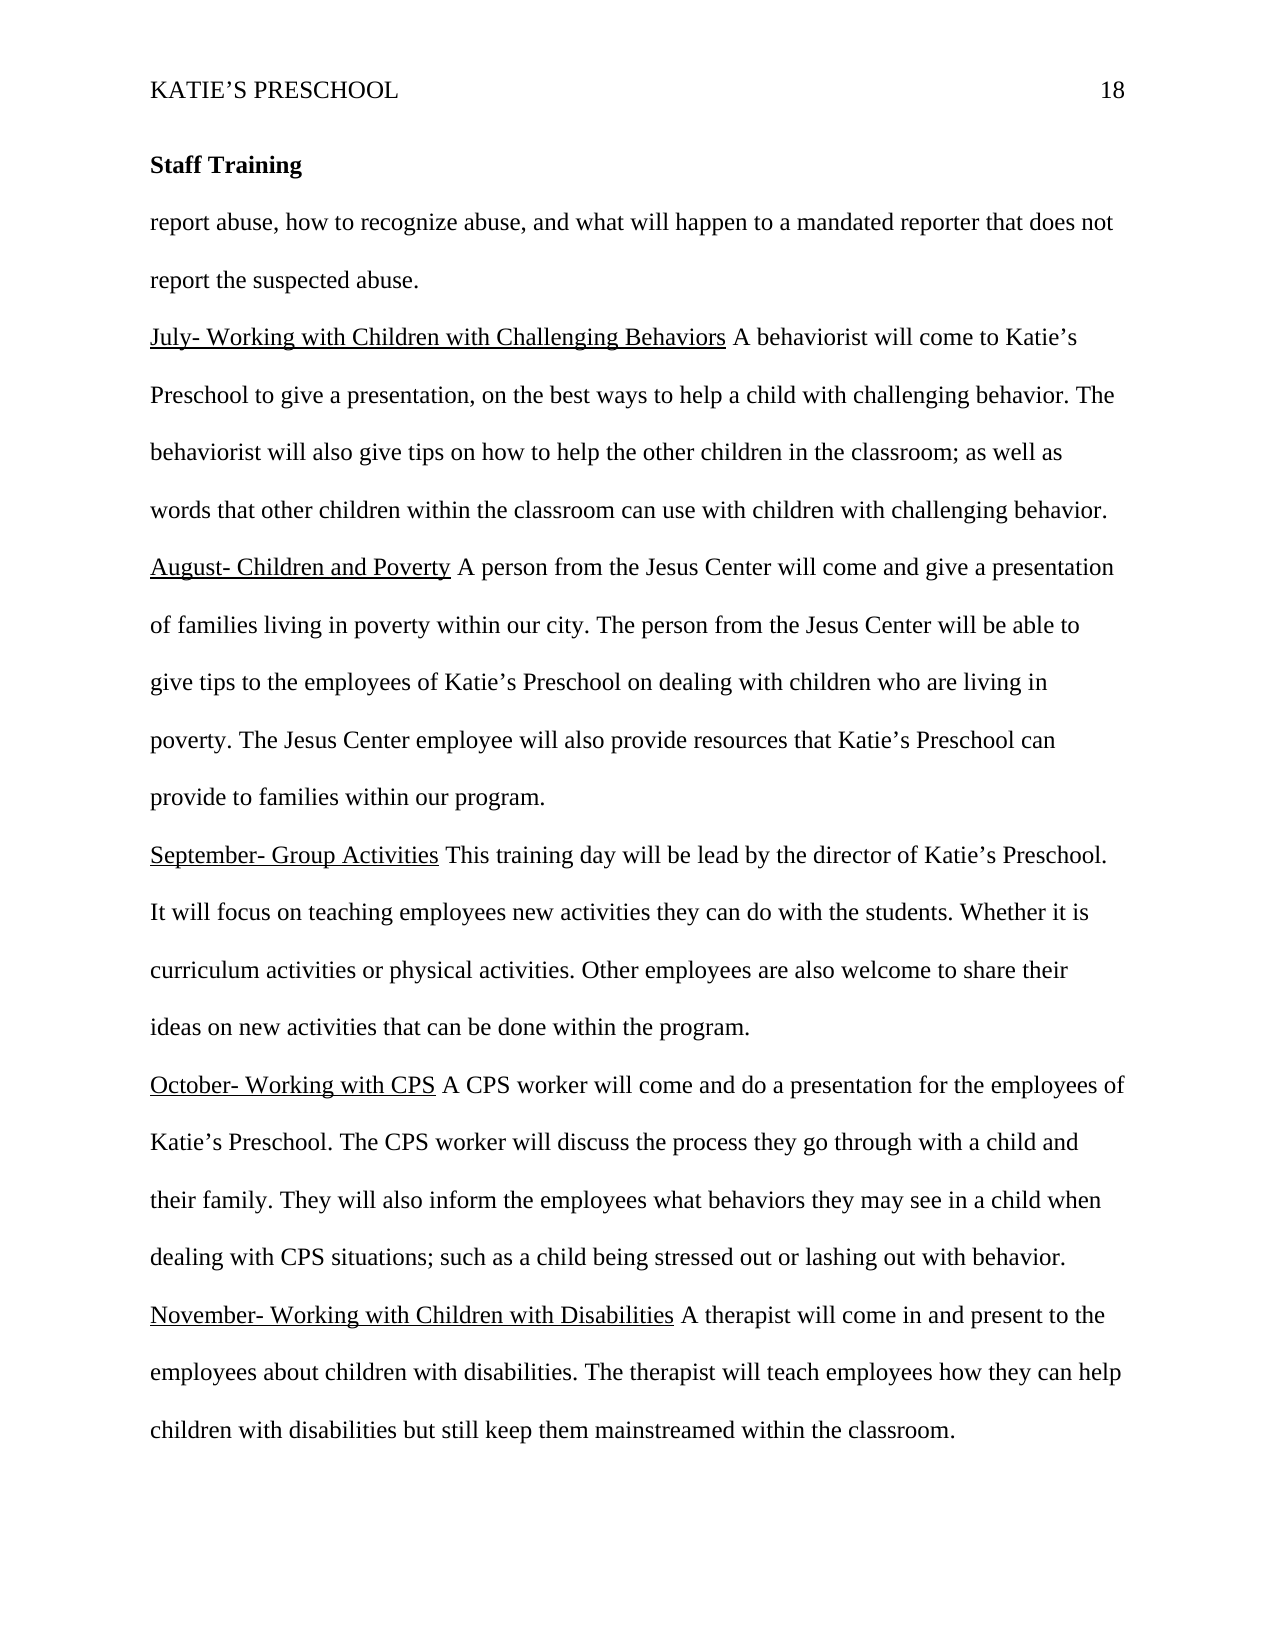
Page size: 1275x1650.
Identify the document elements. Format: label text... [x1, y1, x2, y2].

text report abuse, how to recognize abuse, and what will happen to a mandated reporter that does not report the suspected abuse. [150, 207, 1125, 294]
text July- Working with Children with Challenging Behaviors A behaviorist will come to Katie’s Preschool to give a presentation, on the best ways to help a child with challenging behavior. The behaviorist will also give tips on how to help the other children in the classroom; as well as words that other children within the classroom can use with children with challenging behavior. [150, 322, 1125, 524]
text August- Children and Poverty A person from the Jesus Center will come and give a presentation of families living in poverty within our city. The person from the Jesus Center will be able to give tips to the employees of Katie’s Preschool on dealing with children who are living in poverty. The Jesus Center employee will also provide resources that Katie’s Preschool can provide to families within our program. [150, 552, 1125, 811]
text November- Working with Children with Disabilities A therapist will come in and present to the employees about children with disabilities. The therapist will teach employees how they can help children with disabilities but still keep them mainstreamed within the classroom. [150, 1300, 1125, 1444]
text September- Group Activities This training day will be lead by the director of Katie’s Preschool. It will focus on teaching employees new activities they can do with the students. Whether it is curriculum activities or physical activities. Other employees are also welcome to share their ideas on new activities that can be done within the program. [150, 840, 1125, 1041]
text October- Working with CPS A CPS worker will come and do a presentation for the employees of Katie’s Preschool. The CPS worker will discuss the process they go through with a child and their family. They will also inform the employees what behaviors they may see in a child when dealing with CPS situations; such as a child being stressed out or lashing out with behavior. [150, 1070, 1125, 1271]
text Staff Training [150, 150, 1125, 179]
